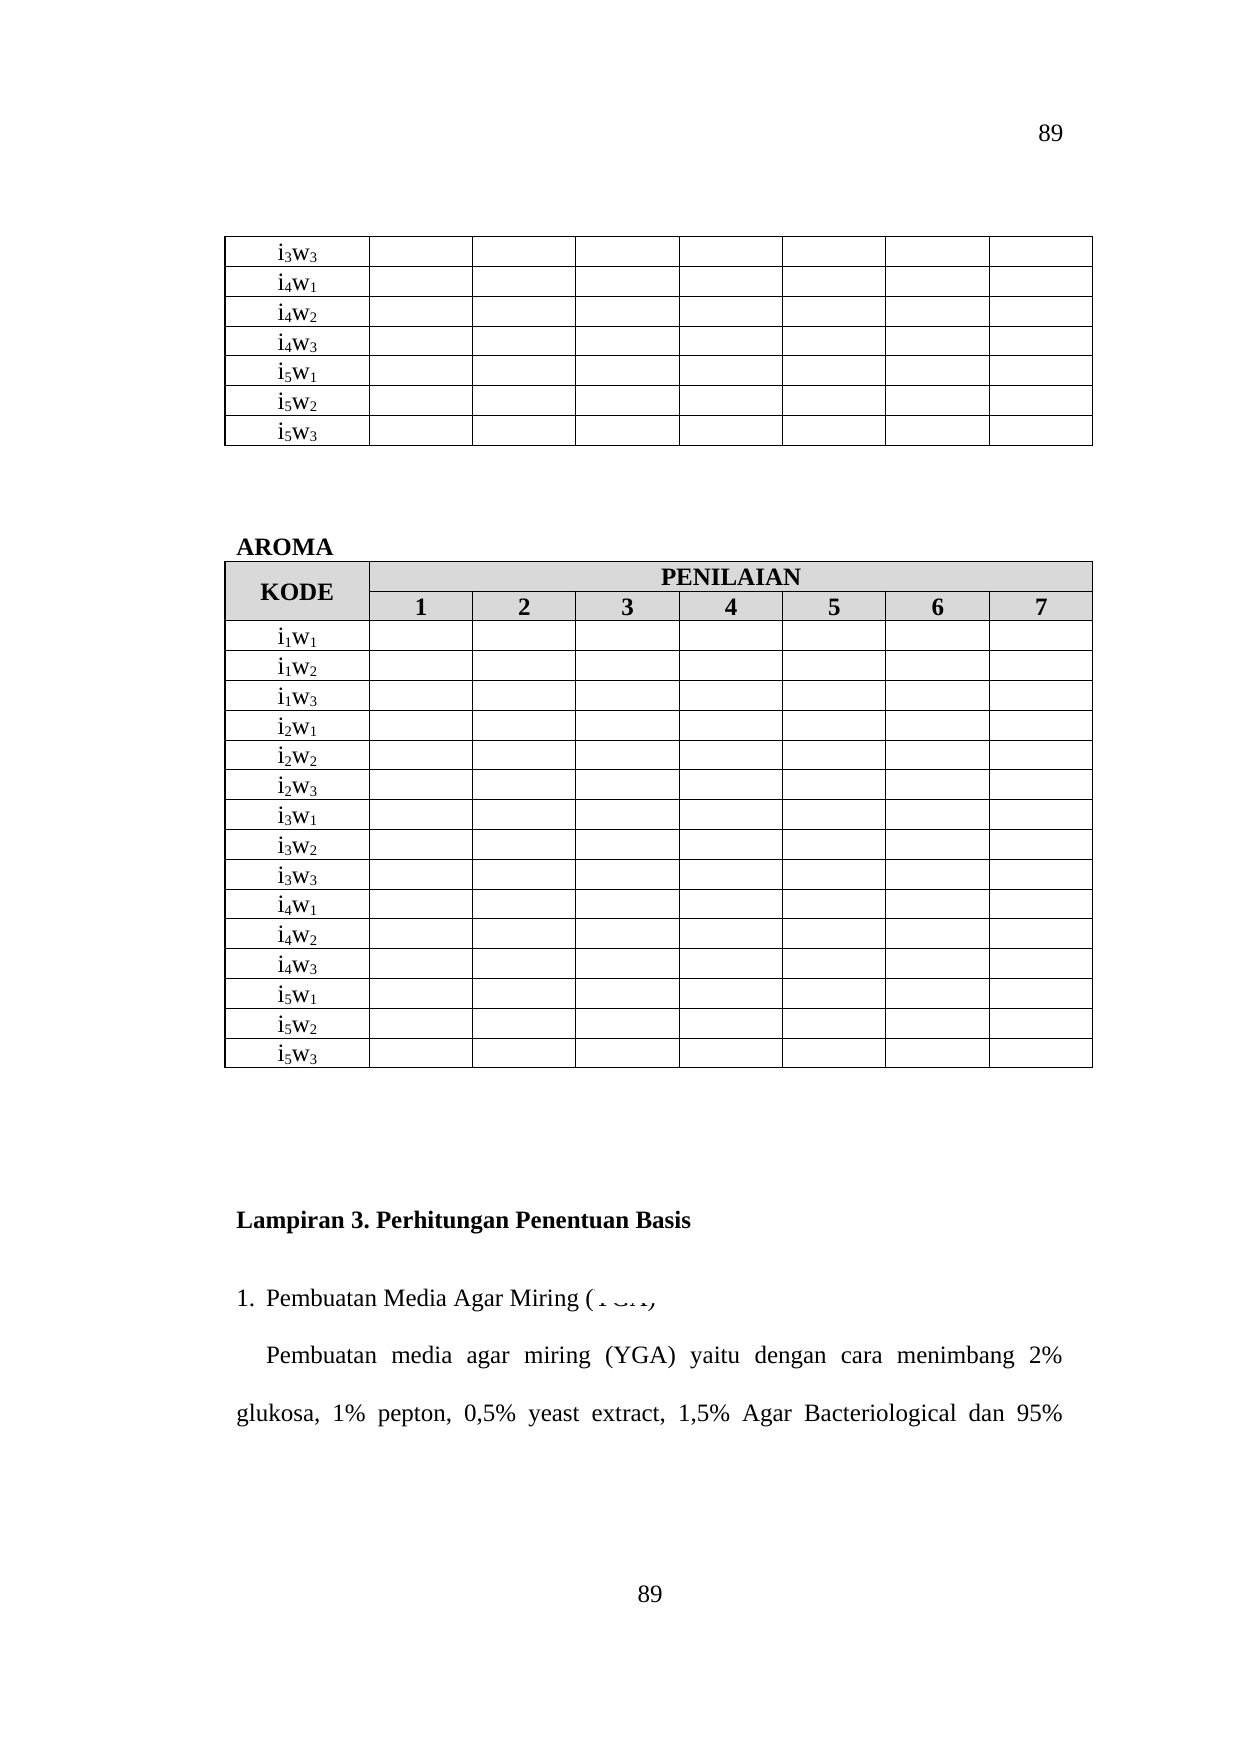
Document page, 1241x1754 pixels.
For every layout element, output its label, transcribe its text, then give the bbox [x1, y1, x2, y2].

table_cell [990, 860, 1092, 888]
table_cell [680, 919, 782, 948]
table_cell [990, 949, 1092, 978]
table_cell [370, 651, 472, 680]
table_cell i5w1 [226, 356, 369, 385]
table_cell [783, 386, 885, 415]
table_cell [990, 711, 1092, 739]
table_cell [680, 890, 782, 918]
table_cell [473, 327, 575, 355]
table_cell [886, 237, 989, 266]
table_cell [990, 621, 1092, 650]
table_cell [783, 621, 885, 650]
table_header KODE [226, 562, 369, 620]
table_cell [473, 237, 575, 266]
table_cell [473, 890, 575, 918]
table_cell [886, 770, 989, 799]
table_cell [990, 1039, 1092, 1067]
table_cell [370, 416, 472, 445]
list Pembuatan Media Agar Miring (YGA) [236, 1283, 1063, 1312]
table_cell [473, 770, 575, 799]
table_cell i3w2 [226, 830, 369, 859]
table_cell [370, 356, 472, 385]
table_cell i4w2 [226, 919, 369, 948]
table_cell [990, 979, 1092, 1008]
table_cell [680, 297, 782, 326]
table_cell 1 [370, 592, 472, 620]
table_cell [473, 297, 575, 326]
table_cell 4 [680, 592, 782, 620]
table_cell [680, 830, 782, 859]
table_cell [886, 979, 989, 1008]
table_cell [783, 711, 885, 739]
table_cell [576, 237, 679, 266]
table_cell [783, 297, 885, 326]
table_cell [576, 416, 679, 445]
table_cell [370, 860, 472, 888]
table_cell [783, 949, 885, 978]
table_cell i4w3 [226, 327, 369, 355]
table_cell [576, 890, 679, 918]
table_cell [990, 1009, 1092, 1037]
table_cell [783, 979, 885, 1008]
table_cell [886, 890, 989, 918]
table_cell [473, 979, 575, 1008]
table_cell i5w1 [226, 979, 369, 1008]
table_cell i4w2 [226, 297, 369, 326]
table_cell [990, 800, 1092, 829]
table_cell [473, 651, 575, 680]
table_cell [990, 356, 1092, 385]
table_cell [886, 1039, 989, 1067]
table_cell i1w1 [226, 621, 369, 650]
table_cell [886, 651, 989, 680]
table_cell [370, 681, 472, 710]
table_cell [783, 356, 885, 385]
table_cell [990, 416, 1092, 445]
table_cell [886, 297, 989, 326]
table_cell [576, 681, 679, 710]
text AROMA [236, 532, 1063, 561]
table_cell [370, 741, 472, 769]
table_cell [783, 681, 885, 710]
table_cell [886, 860, 989, 888]
table_cell [370, 267, 472, 296]
table_cell [370, 1039, 472, 1067]
table_cell [990, 267, 1092, 296]
table_cell [680, 770, 782, 799]
table_cell [370, 711, 472, 739]
table_cell [990, 237, 1092, 266]
table_cell [370, 327, 472, 355]
table_cell [783, 741, 885, 769]
table_cell [680, 711, 782, 739]
table_cell [473, 621, 575, 650]
table_cell [783, 1009, 885, 1037]
table_cell [783, 919, 885, 948]
table_cell [370, 830, 472, 859]
table_cell [576, 267, 679, 296]
table_cell [886, 830, 989, 859]
table_cell [886, 1009, 989, 1037]
table_cell [473, 681, 575, 710]
table_cell [680, 267, 782, 296]
table_cell [370, 919, 472, 948]
table_cell i4w1 [226, 267, 369, 296]
table_cell i2w2 [226, 741, 369, 769]
table_cell [576, 1009, 679, 1037]
table_cell [680, 651, 782, 680]
table_cell [990, 741, 1092, 769]
table_cell [783, 267, 885, 296]
table_cell [680, 860, 782, 888]
text Lampiran 3. Perhitungan Penentuan Basis [236, 1205, 1063, 1233]
table_cell [576, 1039, 679, 1067]
table_cell [783, 237, 885, 266]
table_cell [473, 949, 575, 978]
table_cell [370, 237, 472, 266]
table_cell [680, 1039, 782, 1067]
table_cell [990, 386, 1092, 415]
table_cell [990, 919, 1092, 948]
table_cell [886, 386, 989, 415]
table_cell i5w3 [226, 416, 369, 445]
table_cell [680, 386, 782, 415]
table_cell [370, 621, 472, 650]
table_cell [783, 860, 885, 888]
table_cell [886, 800, 989, 829]
table_cell [576, 741, 679, 769]
table_cell [886, 356, 989, 385]
table_cell [576, 711, 679, 739]
table_cell [576, 356, 679, 385]
table_cell i5w2 [226, 1009, 369, 1037]
table_cell [783, 651, 885, 680]
table_cell i1w3 [226, 681, 369, 710]
table_cell [370, 979, 472, 1008]
table_cell [473, 416, 575, 445]
table_cell [990, 681, 1092, 710]
table_cell [680, 327, 782, 355]
table_cell [473, 800, 575, 829]
table_cell i2w1 [226, 711, 369, 739]
table_cell [473, 919, 575, 948]
table_cell [576, 386, 679, 415]
table_cell [473, 1009, 575, 1037]
table_cell [473, 1039, 575, 1067]
table_cell [370, 386, 472, 415]
table_cell [680, 621, 782, 650]
table_cell i1w2 [226, 651, 369, 680]
table_cell [370, 297, 472, 326]
table_cell [886, 621, 989, 650]
table_cell [886, 327, 989, 355]
table_cell [990, 830, 1092, 859]
table_cell [680, 356, 782, 385]
table_cell [680, 949, 782, 978]
table_cell [576, 327, 679, 355]
table_cell [576, 297, 679, 326]
table_cell [576, 919, 679, 948]
table_cell [783, 890, 885, 918]
table_cell [990, 770, 1092, 799]
table_cell [886, 267, 989, 296]
table_cell [576, 979, 679, 1008]
table_cell [680, 800, 782, 829]
table_cell [783, 1039, 885, 1067]
table_cell [576, 860, 679, 888]
table_cell [990, 297, 1092, 326]
table_cell i3w3 [226, 860, 369, 888]
table_cell i3w1 [226, 800, 369, 829]
table_cell [886, 919, 989, 948]
table_cell [886, 416, 989, 445]
table_cell 5 [783, 592, 885, 620]
table_cell [473, 711, 575, 739]
table_cell [990, 651, 1092, 680]
table_cell [990, 327, 1092, 355]
table_cell [576, 621, 679, 650]
table_cell i5w2 [226, 386, 369, 415]
table_cell [783, 830, 885, 859]
table_cell [990, 890, 1092, 918]
table_cell [783, 800, 885, 829]
table_cell [473, 830, 575, 859]
table_cell [370, 1009, 472, 1037]
table_cell [370, 800, 472, 829]
table_cell [473, 741, 575, 769]
table_cell [886, 681, 989, 710]
table_cell [473, 860, 575, 888]
table_cell [886, 949, 989, 978]
table_cell [473, 356, 575, 385]
table_cell [680, 979, 782, 1008]
table_cell [576, 949, 679, 978]
table_cell i5w3 [226, 1039, 369, 1067]
table_cell [886, 741, 989, 769]
table_cell [680, 237, 782, 266]
table_cell [680, 681, 782, 710]
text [236, 1341, 1063, 1427]
table_cell 2 [473, 592, 575, 620]
table_cell [370, 770, 472, 799]
table_cell [370, 890, 472, 918]
table_cell [886, 711, 989, 739]
table_cell [680, 741, 782, 769]
table_cell [783, 327, 885, 355]
table_cell 6 [886, 592, 989, 620]
table_cell [783, 416, 885, 445]
table_cell i3w3 [226, 237, 369, 266]
table_cell [576, 830, 679, 859]
table_cell [473, 267, 575, 296]
table_cell [473, 386, 575, 415]
table_cell [680, 416, 782, 445]
table_cell i4w3 [226, 949, 369, 978]
table_cell [576, 651, 679, 680]
table_cell [680, 1009, 782, 1037]
table_cell 7 [990, 592, 1092, 620]
table_cell [576, 770, 679, 799]
table_cell i4w1 [226, 890, 369, 918]
table_header PENILAIAN [370, 562, 1092, 591]
table_cell [370, 949, 472, 978]
table_cell [783, 770, 885, 799]
table_cell 3 [576, 592, 679, 620]
table_cell [576, 800, 679, 829]
table_cell i2w3 [226, 770, 369, 799]
